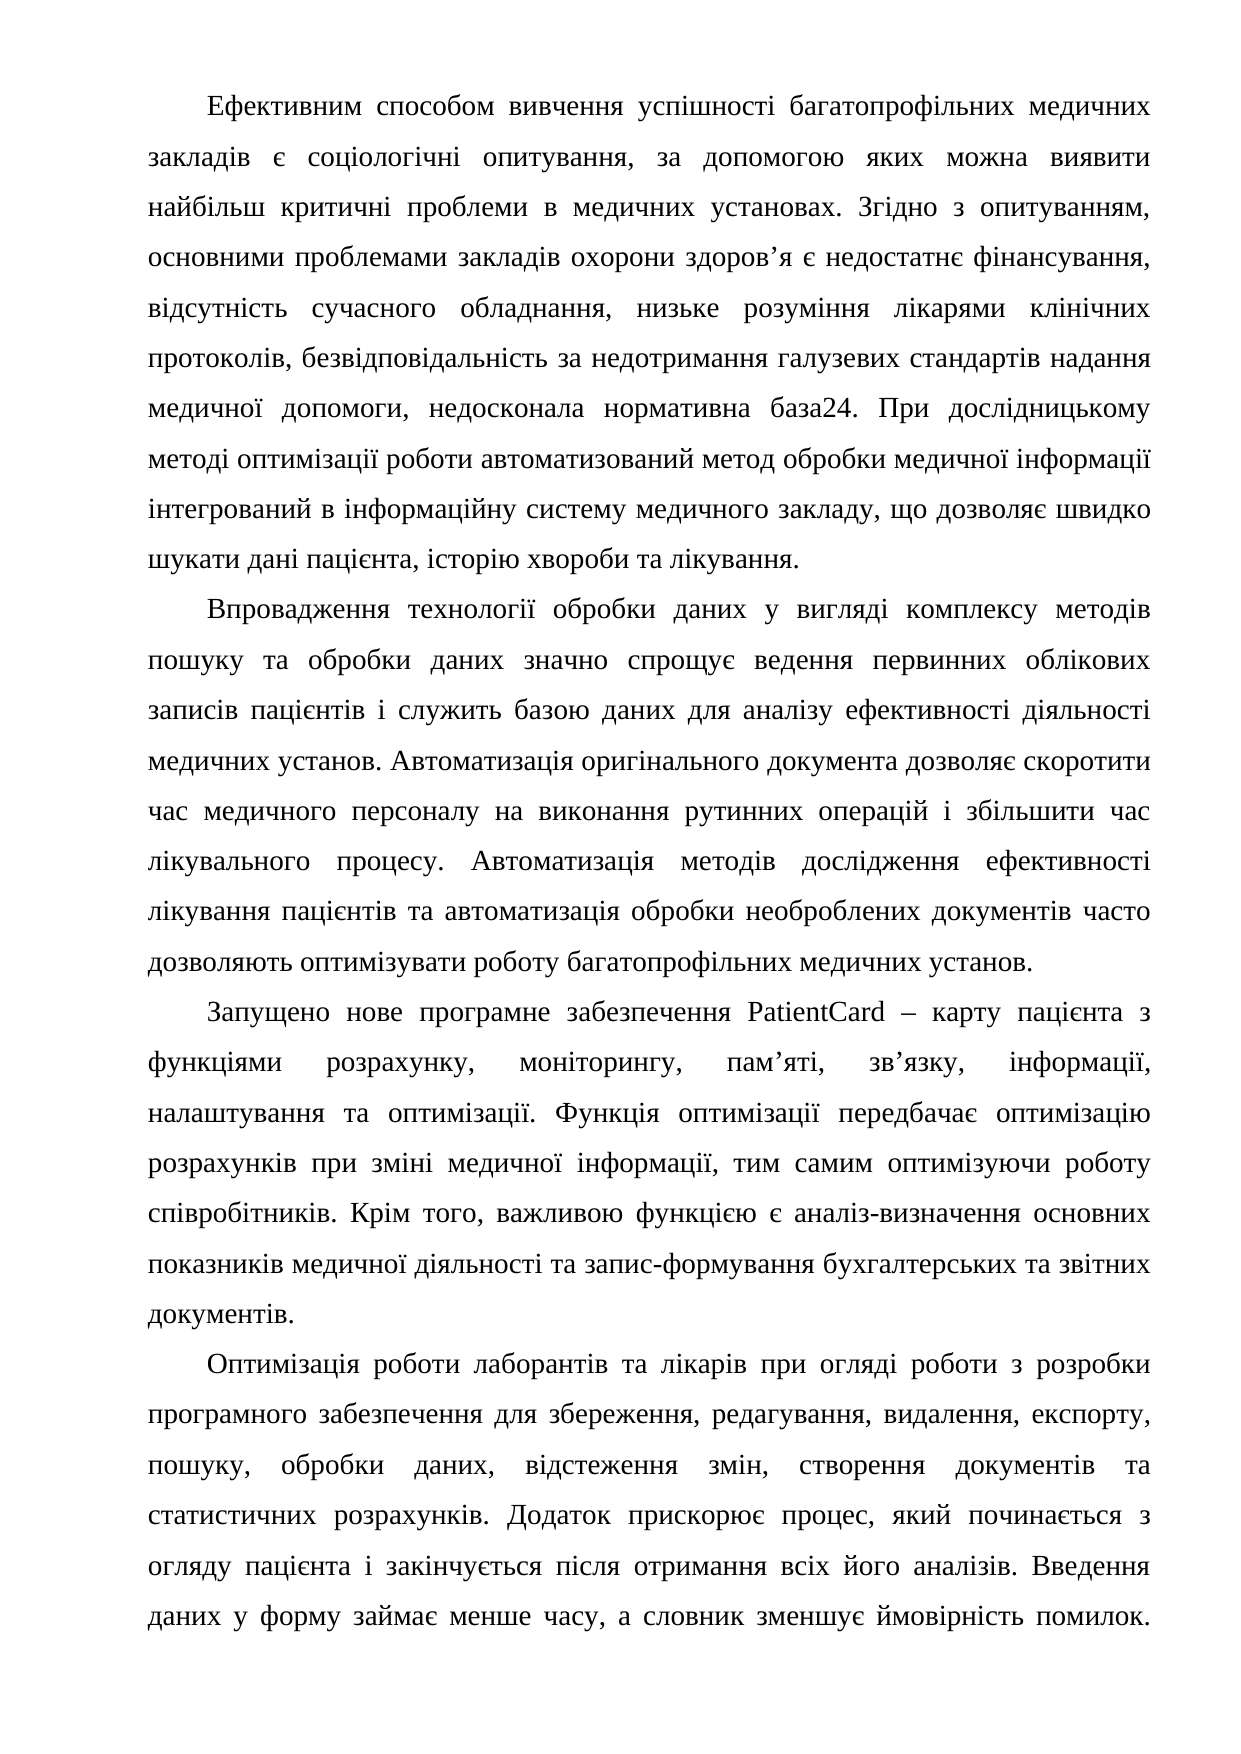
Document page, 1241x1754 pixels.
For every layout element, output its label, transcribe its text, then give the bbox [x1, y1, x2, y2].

text Запущено нове програмне забезпечення PatientCard – карту пацієнта з функціями розрахунку, моніторингу, пам’яті, зв’язку, інформації, налаштування та оптимізації. Функція оптимізації передбачає оптимізацію розрахунків при зміні медичної інформації, тим самим оптимізуючи роботу співробітників. Крім того, важливою функцією є аналіз-визначення основних показників медичної діяльності та запис-формування бухгалтерських та звітних документів. [148, 994, 1152, 1329]
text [148, 1346, 1152, 1631]
text Впровадження технології обробки даних у вигляді комплексу методів пошуку та обробки даних значно спрощує ведення первинних облікових записів пацієнтів і служить базою даних для аналізу ефективності діяльності медичних установ. Автоматизація оригінального документа дозволяє скоротити час медичного персоналу на виконання рутинних операцій і збільшити час лікувального процесу. Автоматизація методів дослідження ефективності лікування пацієнтів та автоматизація обробки необроблених документів часто дозволяють оптимізувати роботу багатопрофільних медичних установ. [148, 592, 1152, 977]
text Ефективним способом вивчення успішності багатопрофільних медичних закладів є соціологічні опитування, за допомогою яких можна виявити найбільш критичні проблеми в медичних установах. Згідно з опитуванням, основними проблемами закладів охорони здоров’я є недостатнє фінансування, відсутність сучасного обладнання, низьке розуміння лікарями клінічних протоколів, безвідповідальність за недотримання галузевих стандартів надання медичної допомоги, недосконала нормативна база24. При дослідницькому методі оптимізації роботи автоматизований метод обробки медичної інформації інтегрований в інформаційну систему медичного закладу, що дозволяє швидко шукати дані пацієнта, історію хвороби та лікування. [148, 88, 1152, 575]
